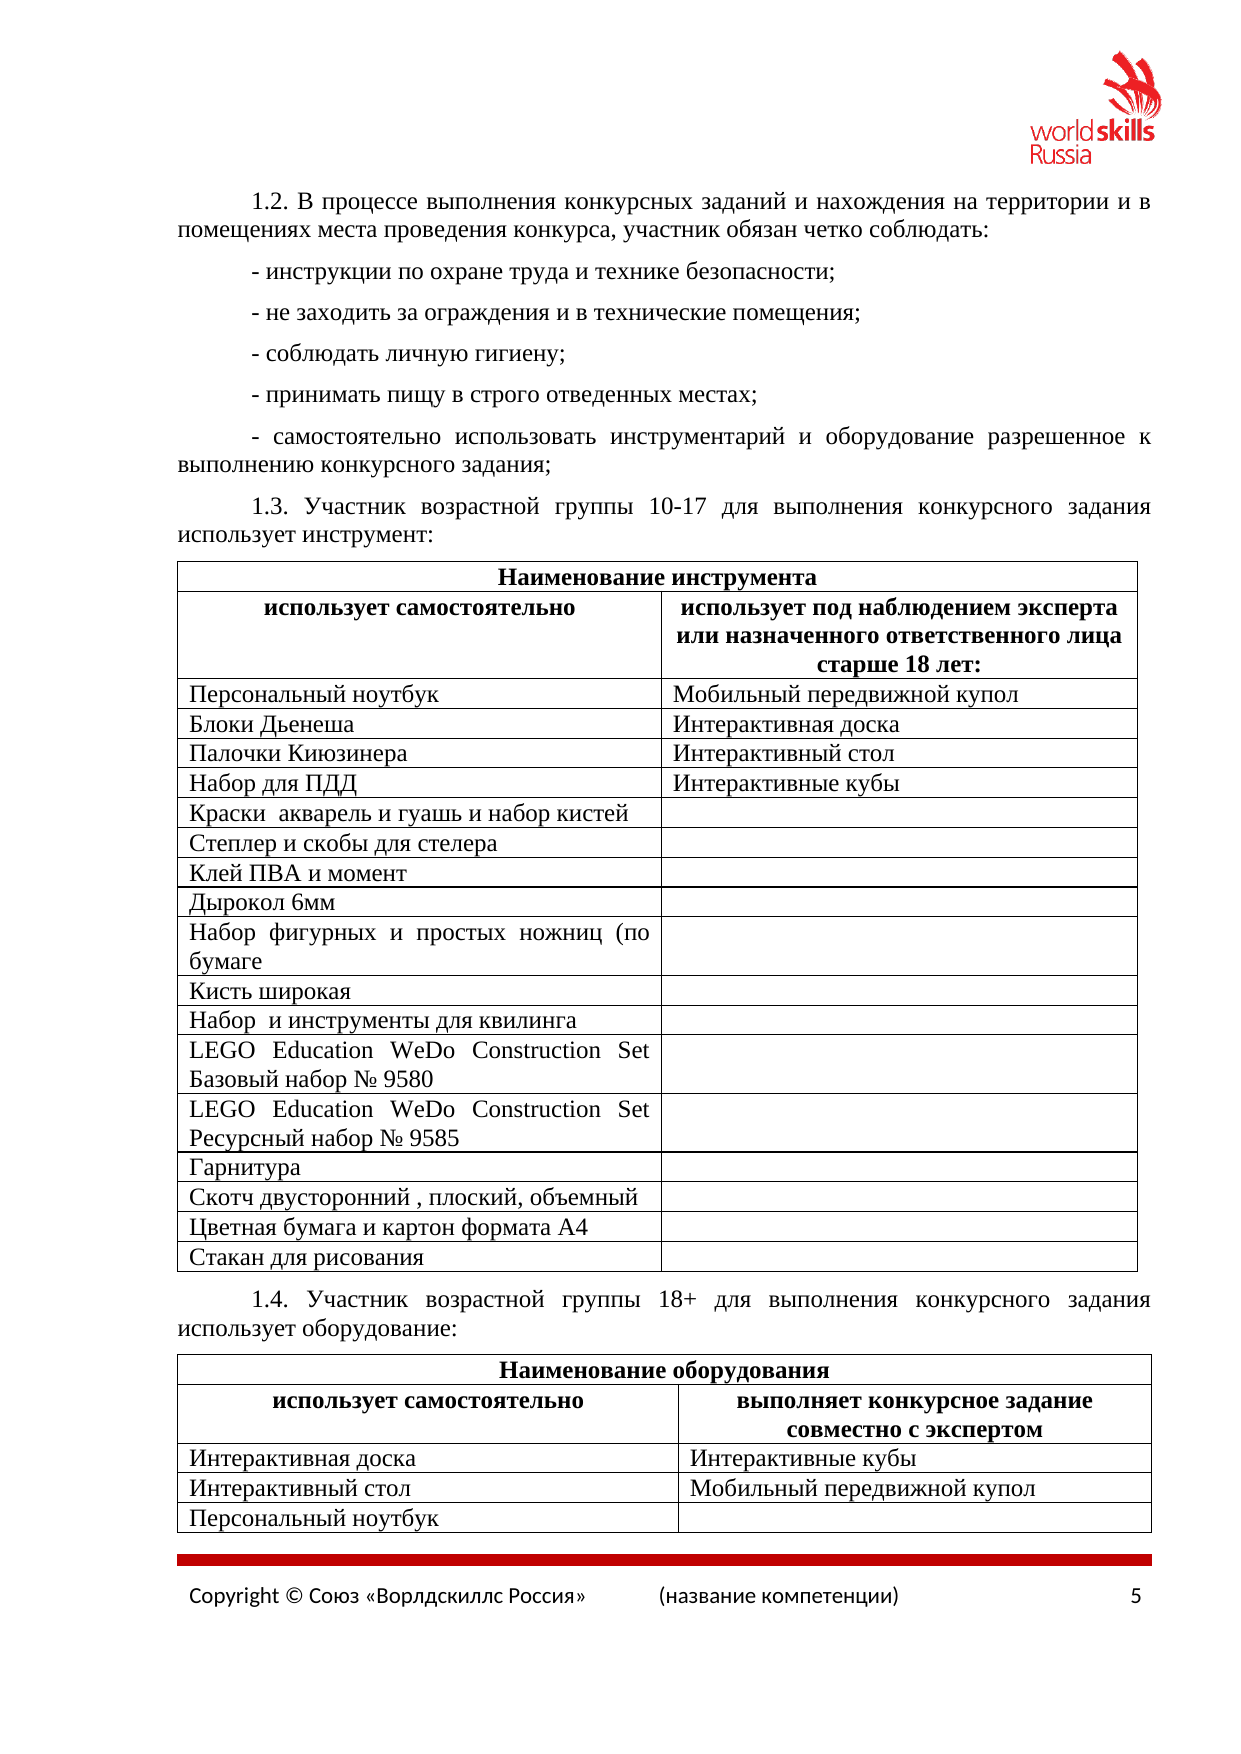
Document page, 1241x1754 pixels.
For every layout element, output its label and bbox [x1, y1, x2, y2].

picture [1030, 50, 1187, 164]
